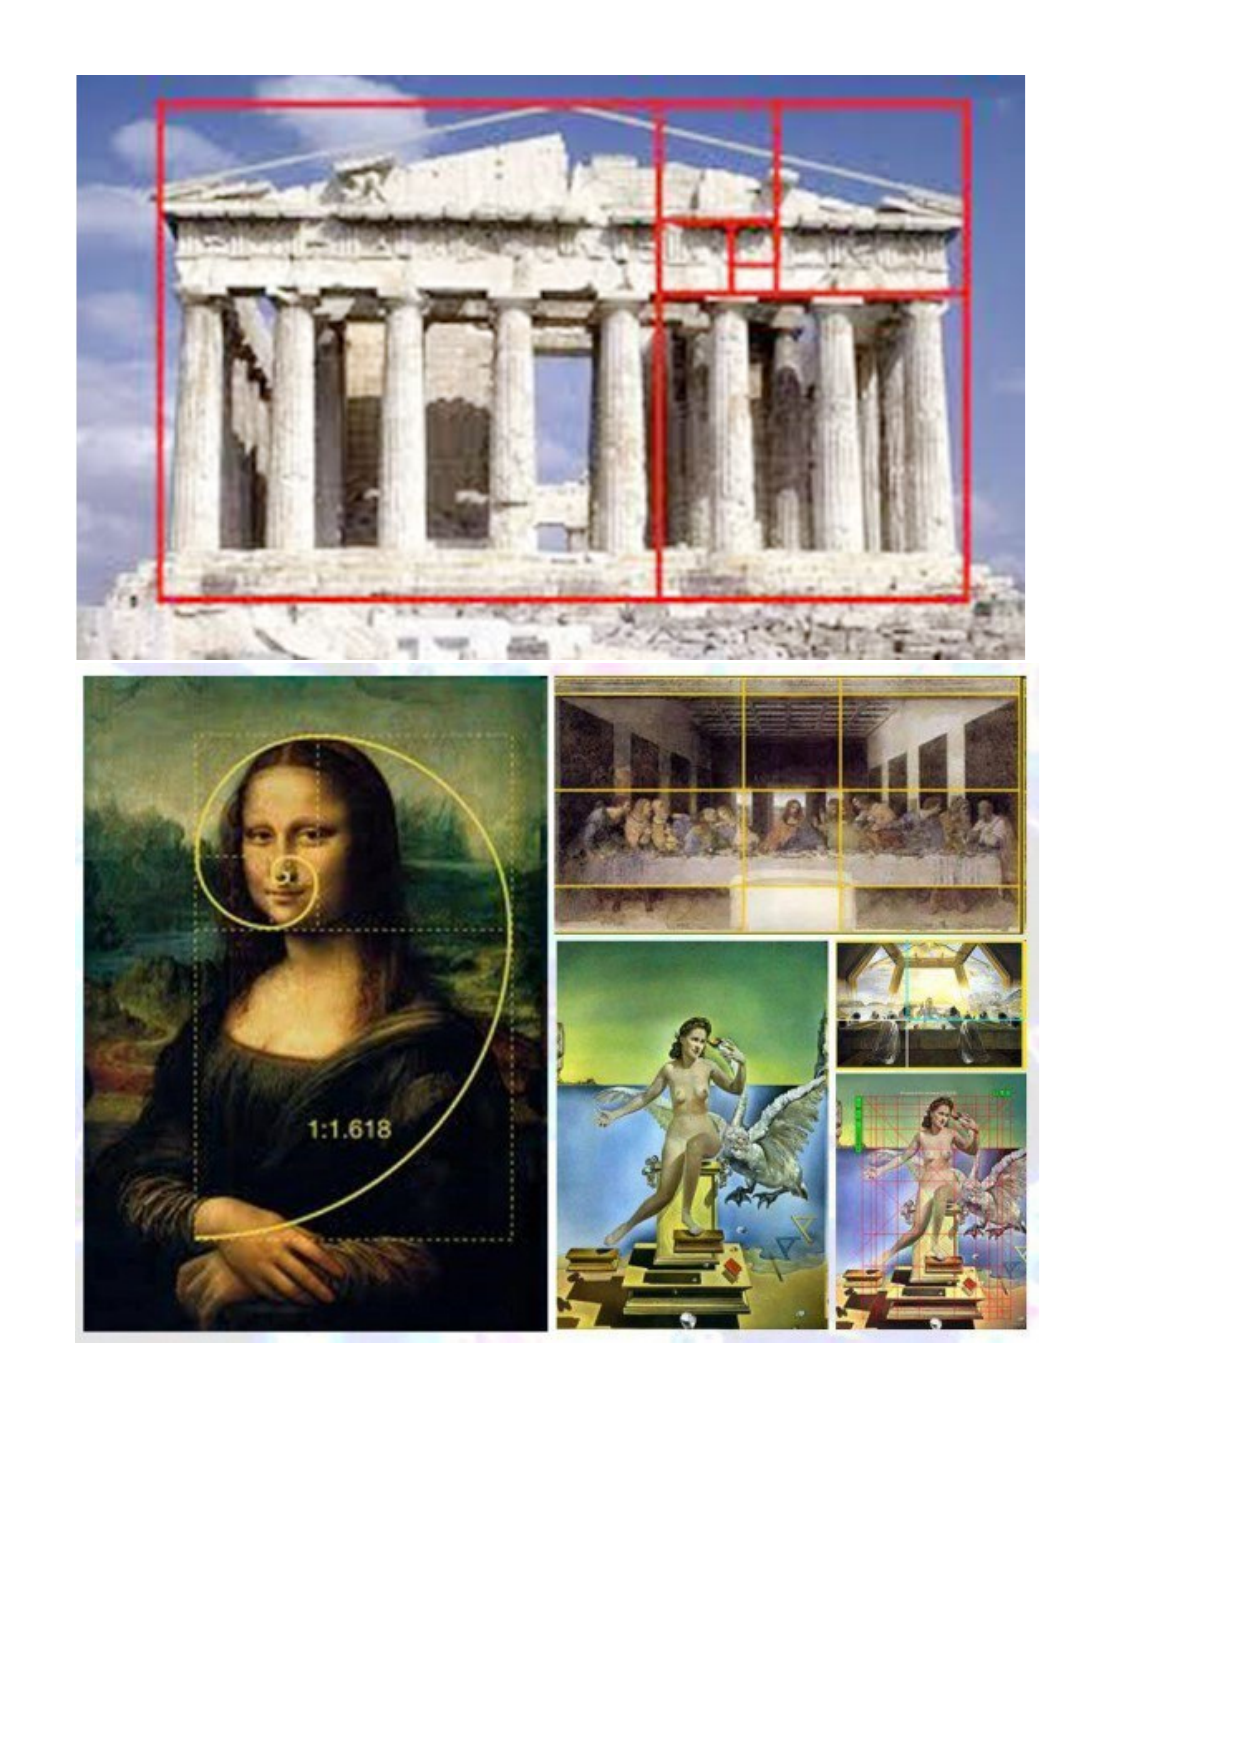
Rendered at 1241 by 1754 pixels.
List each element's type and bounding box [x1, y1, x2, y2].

picture [75, 75, 1026, 660]
picture [75, 663, 1040, 1343]
